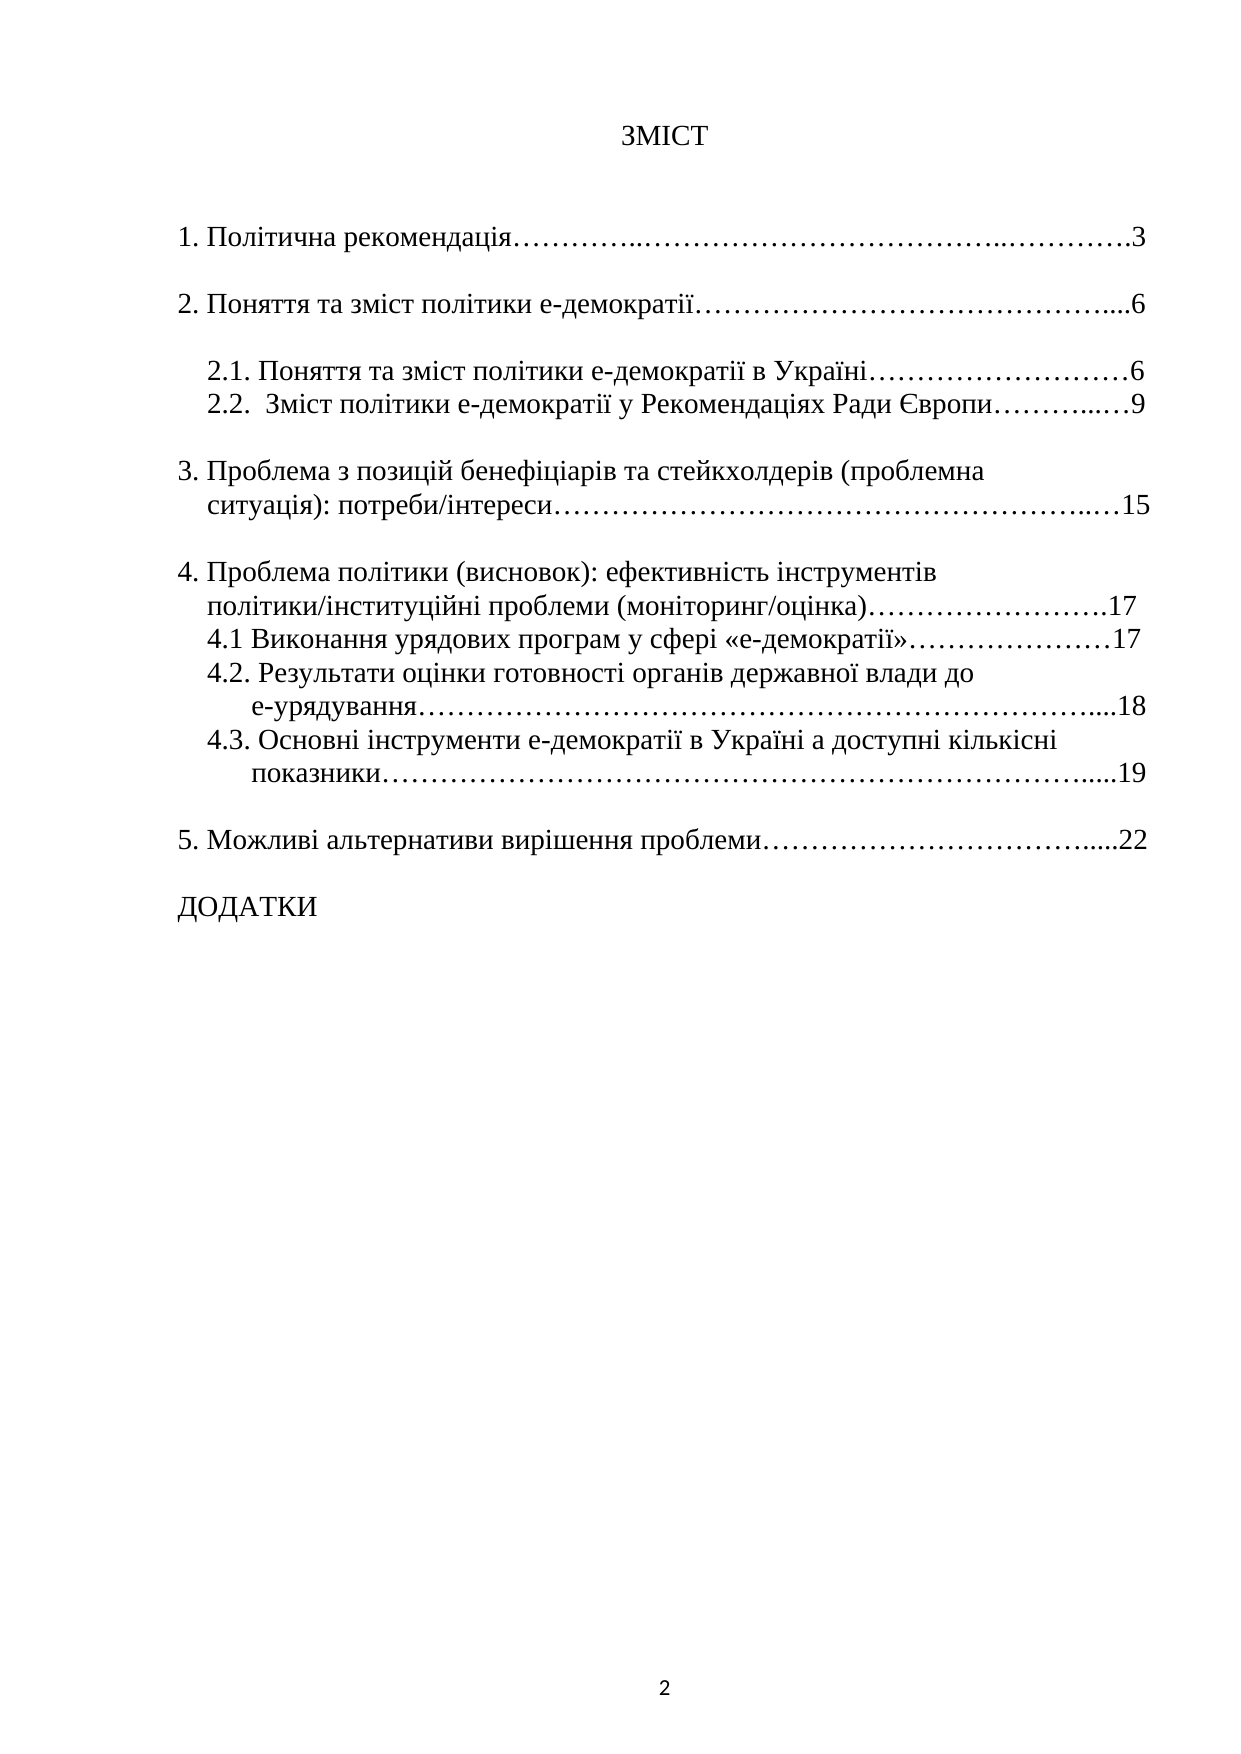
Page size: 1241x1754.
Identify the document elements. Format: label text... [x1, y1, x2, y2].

text 5. Можливі альтернативи вирішення проблеми…………………………….....22 [177, 822, 1152, 856]
text ДОДАТКИ [177, 889, 1152, 923]
text ситуація): потреби/інтереси………………………………………………..…15 [207, 487, 1152, 521]
text ЗМІСТ [177, 118, 1152, 152]
text 4.3. Основні інструменти е-демократії в Україні а доступні кількісні [207, 722, 1152, 755]
text 3. Проблема з позицій бенефіціарів та стейкхолдерів (проблемна [177, 453, 1152, 487]
text е-урядування……………………………………………………………....18 [251, 688, 1152, 722]
text 4.2. Результати оцінки готовності органів державної влади до [207, 655, 1152, 688]
text 2. Поняття та зміст політики е-демократії……………………………………....6 [177, 286, 1152, 319]
text 4. Проблема політики (висновок): ефективність інструментів [177, 554, 1152, 588]
text 4.1 Виконання урядових програм у сфері «е-демократії»…………………17 [207, 621, 1152, 655]
text показники……………………………………………………………….....19 [251, 755, 1152, 789]
text 2.1. Поняття та зміст політики е-демократії в Україні………………………6 [207, 353, 1152, 386]
text 1. Політична рекомендація…………..………………………………..………….3 [177, 219, 1152, 252]
text 2.2. Зміст політики е-демократії у Рекомендаціях Ради Європи………...…9 [207, 386, 1152, 420]
text політики/інституційні проблеми (моніторинг/оцінка)…………………….17 [207, 588, 1152, 621]
